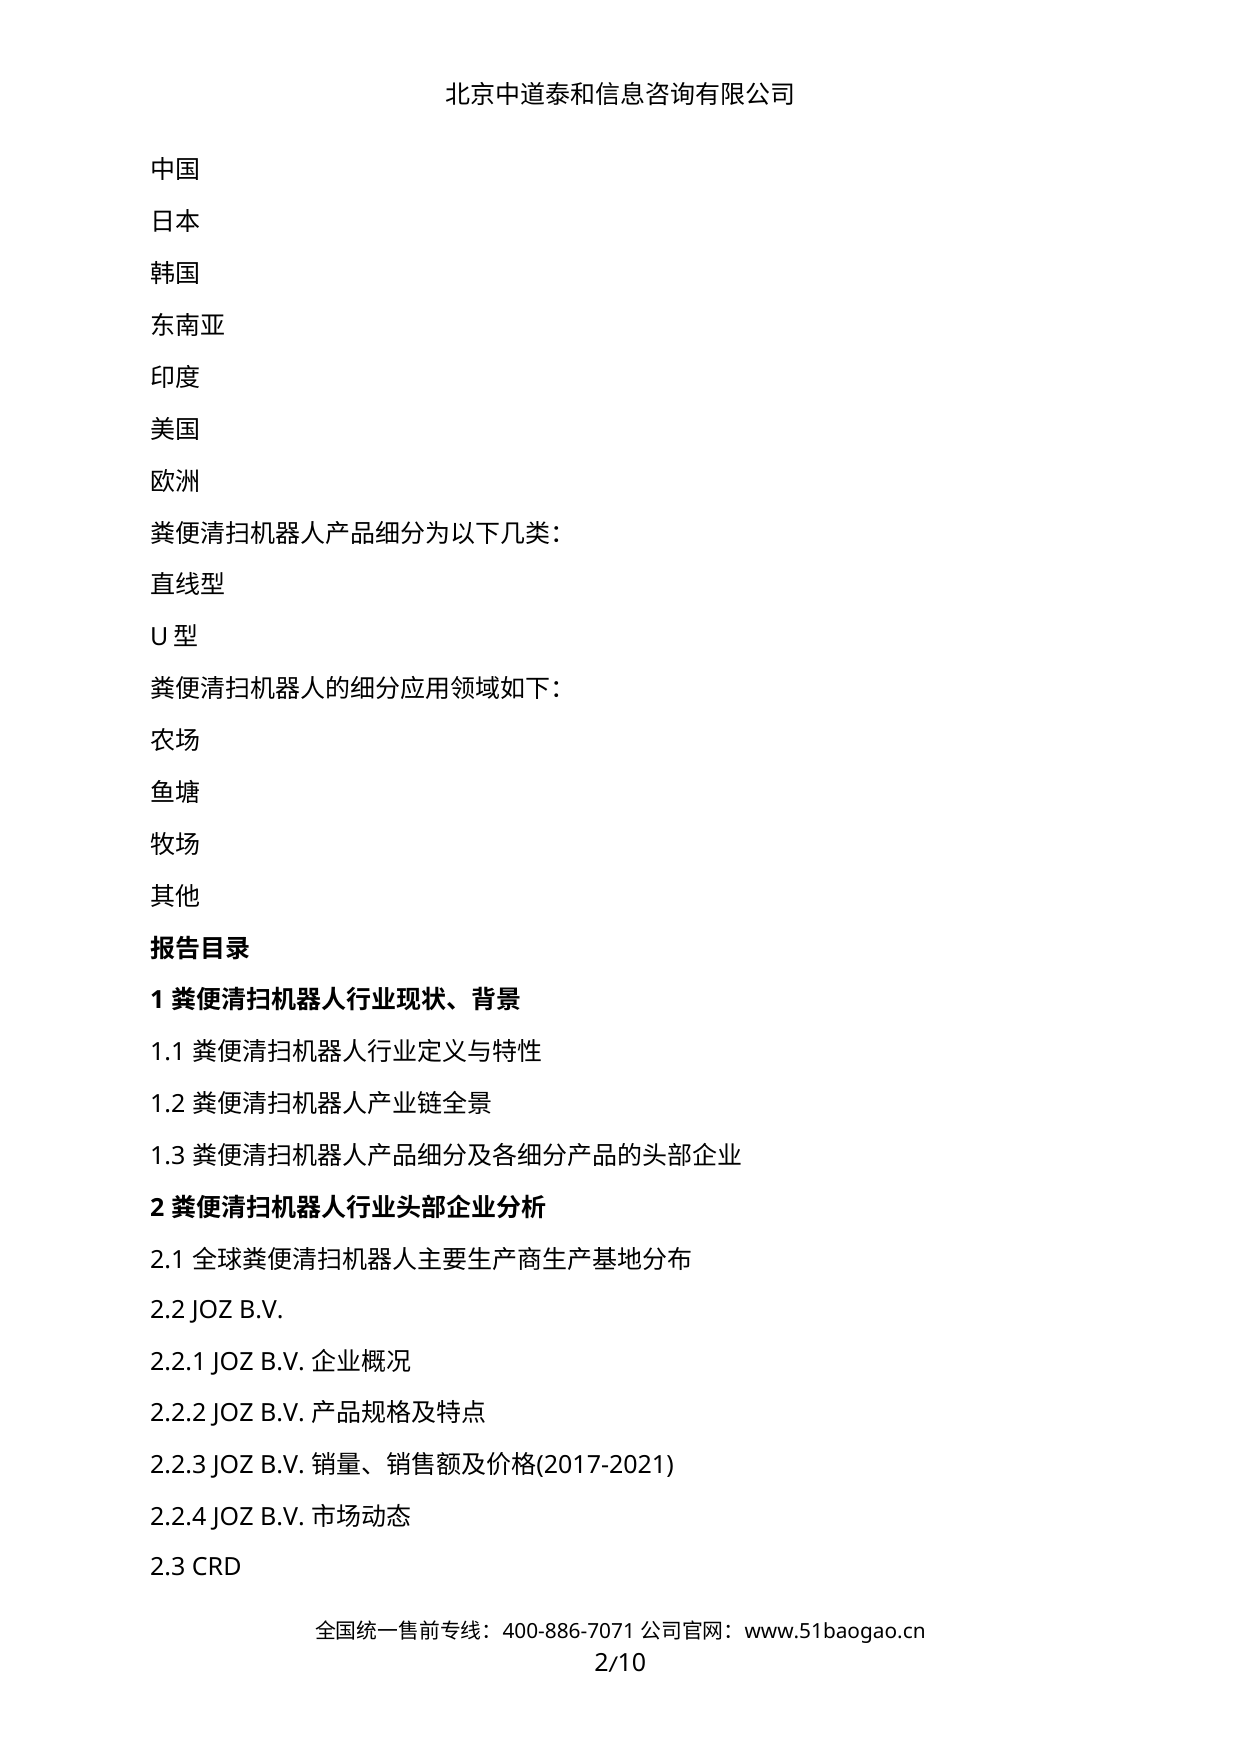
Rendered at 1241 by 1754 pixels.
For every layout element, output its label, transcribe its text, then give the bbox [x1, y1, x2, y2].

text 2.2.2 JOZ B.V. 产品规格及特点 [150, 1393, 1090, 1429]
text 东南亚 [150, 306, 1090, 342]
text 韩国 [150, 254, 1090, 290]
text 1.2 粪便清扫机器人产业链全景 [150, 1084, 1090, 1120]
text 2.2.4 JOZ B.V. 市场动态 [150, 1497, 1090, 1533]
text 粪便清扫机器人产品细分为以下几类： [150, 513, 1090, 549]
text 2.1 全球粪便清扫机器人主要生产商生产基地分布 [150, 1239, 1090, 1276]
text 美国 [150, 409, 1090, 446]
text 1 粪便清扫机器人行业现状、背景 [150, 980, 1090, 1016]
text 2.2.1 JOZ B.V. 企业概况 [150, 1341, 1090, 1377]
text 鱼塘 [150, 772, 1090, 809]
text 牧场 [150, 824, 1090, 861]
text 报告目录 [150, 928, 1090, 964]
text 其他 [150, 876, 1090, 912]
text 2.2 JOZ B.V. [150, 1291, 1090, 1325]
text 2.3 CRD [150, 1548, 1090, 1582]
text 2.2.3 JOZ B.V. 销量、销售额及价格(2017-2021) [150, 1445, 1090, 1481]
text U型 [150, 617, 1090, 653]
text 农场 [150, 721, 1090, 757]
text 1.1 粪便清扫机器人行业定义与特性 [150, 1032, 1090, 1068]
text 1.3 粪便清扫机器人产品细分及各细分产品的头部企业 [150, 1136, 1090, 1172]
text 粪便清扫机器人的细分应用领域如下： [150, 669, 1090, 705]
text 中国 [150, 150, 1090, 186]
text 直线型 [150, 565, 1090, 601]
text 印度 [150, 357, 1090, 394]
text 欧洲 [150, 461, 1090, 497]
text 2 粪便清扫机器人行业头部企业分析 [150, 1187, 1090, 1224]
text 日本 [150, 202, 1090, 238]
